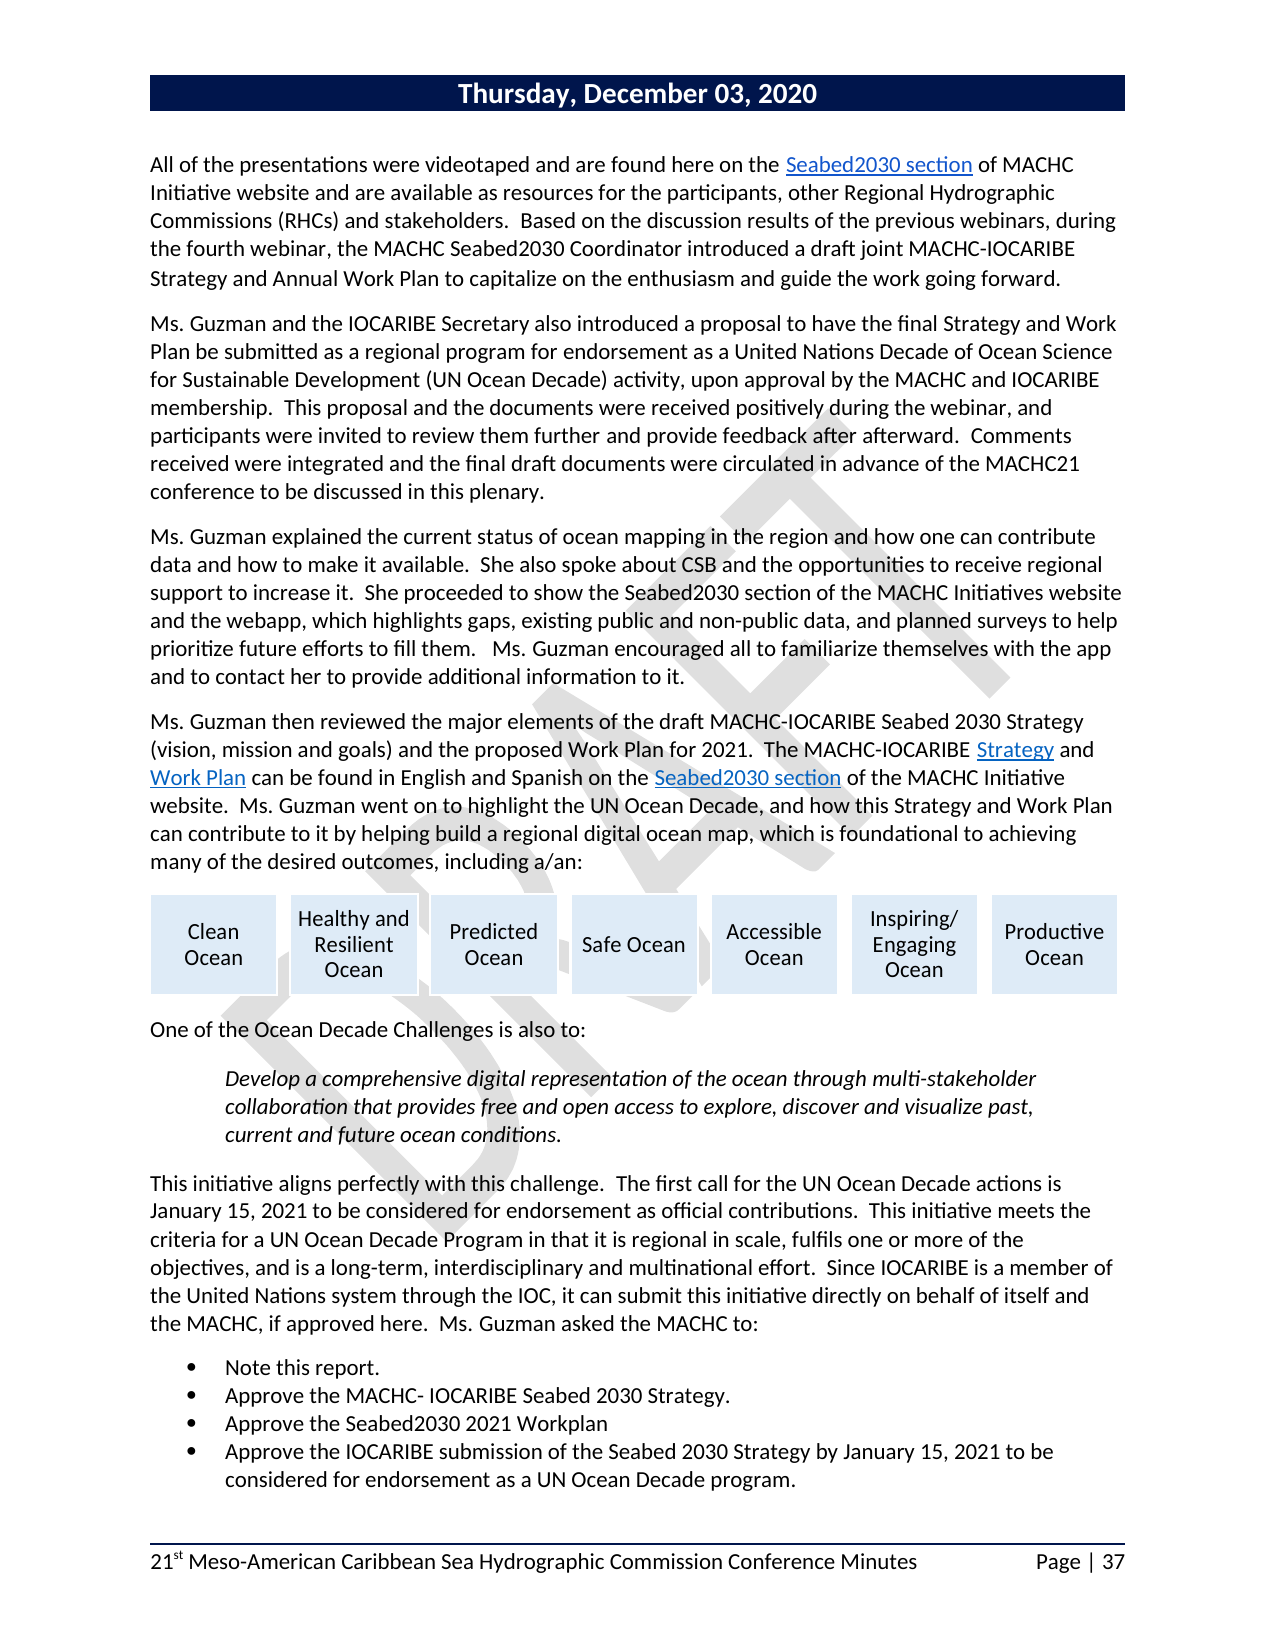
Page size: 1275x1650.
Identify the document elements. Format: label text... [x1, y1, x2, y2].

text Ms. Guzman explained the current status of ocean mapping in the region and how one can contribute data and how to make it available. She also spoke about CSB and the opportunities to receive regional support to increase it. She proceeded to show the Seabed2030 section of the MACHC Initiatives website and the webapp, which highlights gaps, existing public and non-public data, and planned surveys to help prioritize future efforts to fill them. Ms. Guzman encouraged all to familiarize themselves with the app and to contact her to provide additional information to it. [150, 522, 1125, 690]
text All of the presentations were videotaped and are found here on the Seabed2030 section of MACHC Initiative website and are available as resources for the participants, other Regional Hydrographic Commissions (RHCs) and stakeholders. Based on the discussion results of the previous webinars, during the fourth webinar, the MACHC Seabed2030 Coordinator introduced a draft joint MACHC-IOCARIBE Strategy and Annual Work Plan to capitalize on the enthusiasm and guide the work going forward. [150, 150, 1125, 293]
text Ms. Guzman then reviewed the major elements of the draft MACHC-IOCARIBE Seabed 2030 Strategy (vision, mission and goals) and the proposed Work Plan for 2021. The MACHC-IOCARIBE Strategy and Work Plan can be found in English and Spanish on the Seabed2030 section of the MACHC Initiative website. Ms. Guzman went on to highlight the UN Ocean Decade, and how this Strategy and Work Plan can contribute to it by helping build a regional digital ocean map, which is foundational to achieving many of the desired outcomes, including a/an: [150, 707, 1125, 875]
text One of the Ocean Decade Challenges is also to: [150, 1015, 1125, 1043]
text Ms. Guzman and the IOCARIBE Secretary also introduced a proposal to have the final Strategy and Work Plan be submitted as a regional program for endorsement as a United Nations Decade of Ocean Science for Sustainable Development (UN Ocean Decade) activity, upon approval by the MACHC and IOCARIBE membership. This proposal and the documents were received positively during the webinar, and participants were invited to review them further and provide feedback after afterward. Comments received were integrated and the final draft documents were circulated in advance of the MACHC21 conference to be discussed in this plenary. [150, 309, 1125, 505]
text Develop a comprehensive digital representation of the ocean through multi-stakeholder collaboration that provides free and open access to explore, discover and visualize past, current and future ocean conditions. [225, 1064, 1050, 1148]
list Approve the MACHC- IOCARIBE Seabed 2030 Strategy. [187, 1381, 1125, 1409]
list Note this report. [187, 1353, 1125, 1381]
text This initiative aligns perfectly with this challenge. The first call for the UN Ocean Decade actions is January 15, 2021 to be considered for endorsement as official contributions. This initiative meets the criteria for a UN Ocean Decade Program in that it is regional in scale, fulfils one or more of the objectives, and is a long-term, interdisciplinary and multinational effort. Since IOCARIBE is a member of the United Nations system through the IOC, it can submit this initiative directly on behalf of itself and the MACHC, if approved here. Ms. Guzman asked the MACHC to: [150, 1169, 1125, 1337]
list Approve the Seabed2030 2021 Workplan [187, 1409, 1125, 1437]
list Approve the IOCARIBE submission of the Seabed 2030 Strategy by January 15, 2021 to be considered for endorsement as a UN Ocean Decade program. [187, 1437, 1125, 1493]
